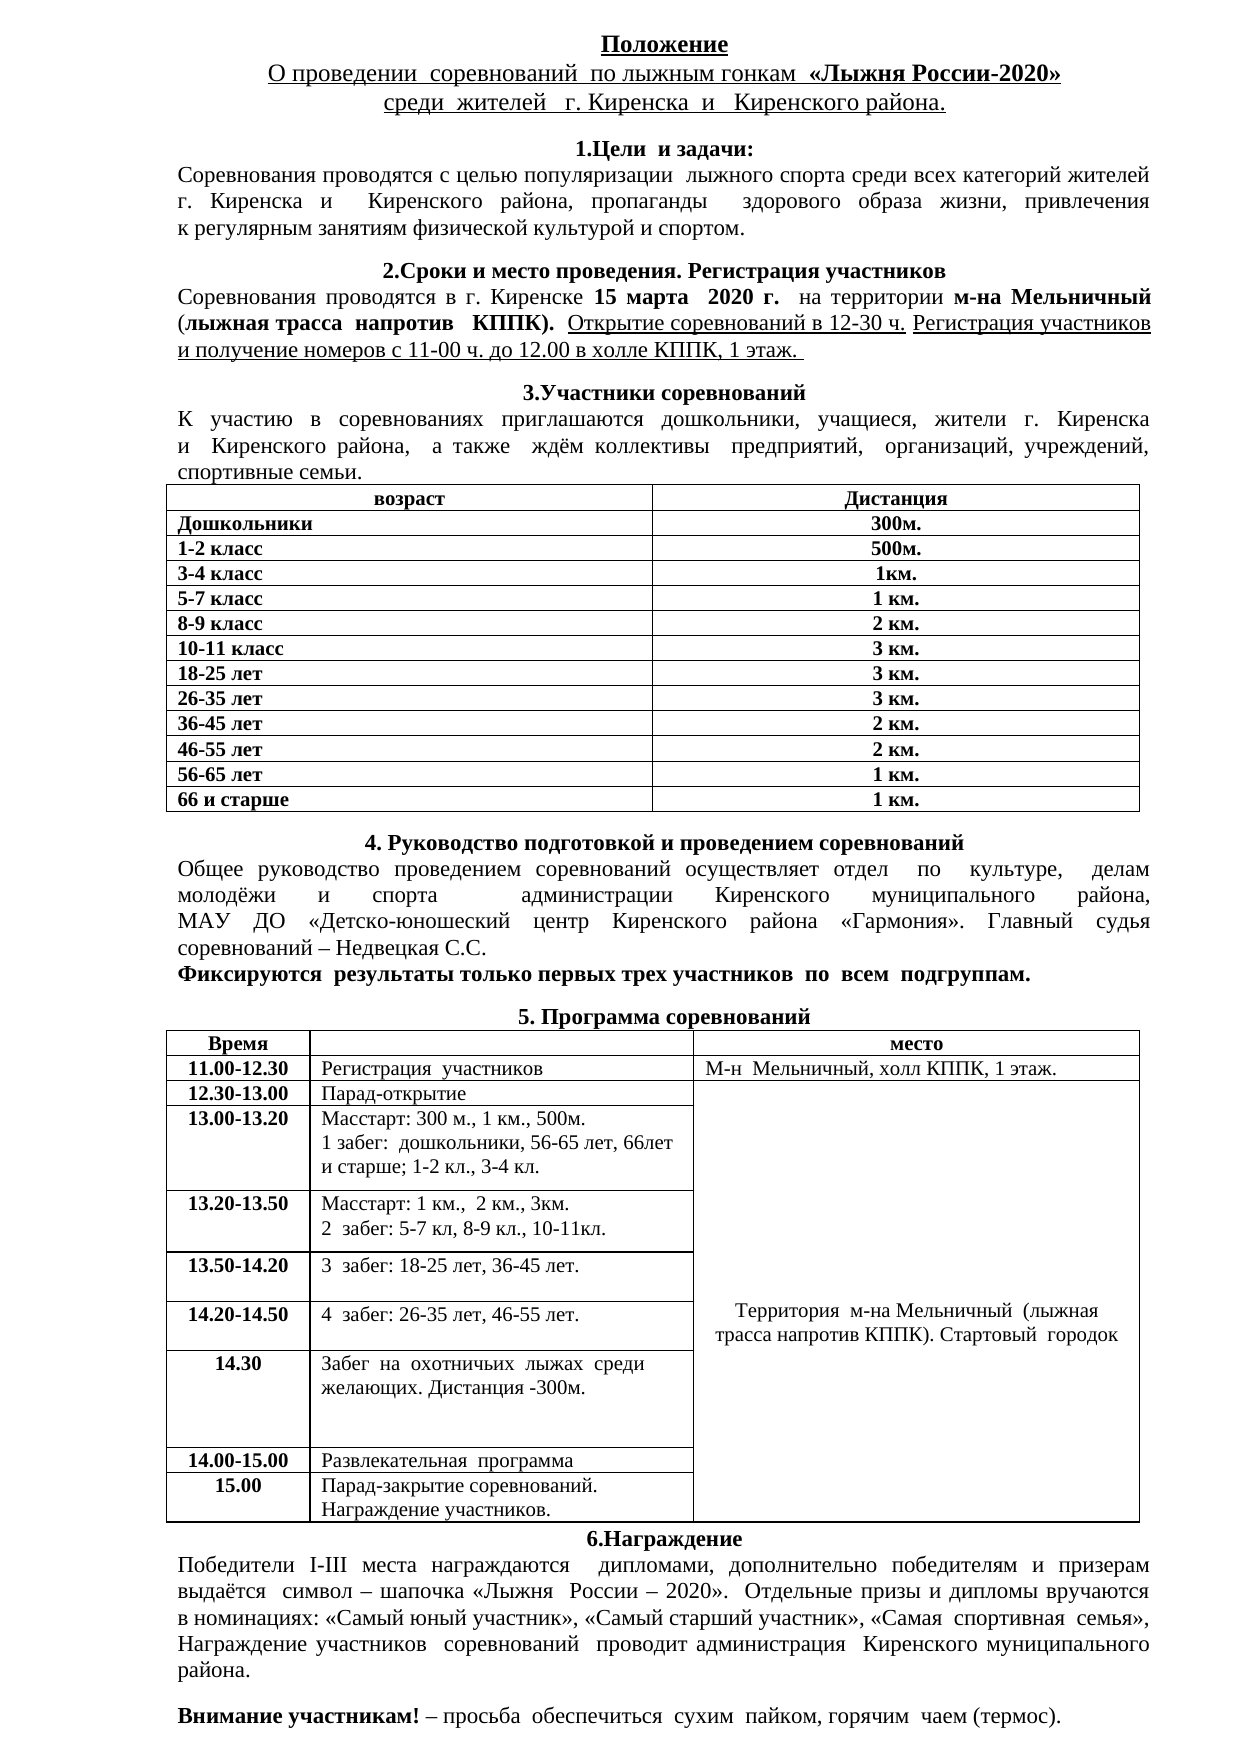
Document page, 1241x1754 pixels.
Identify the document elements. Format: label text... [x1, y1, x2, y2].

table_cell 3 км. [653, 686, 1139, 710]
text Победители I-III места награждаются дипломами, дополнительно победителям и призерам выдаётся символ – шапочка «Лыжня России – 2020». Отдельные призы и дипломы вручаются в номинациях: «Самый юный участник», «Самый старший участник», «Самая спортивная семья», Награждение участников соревнований проводит администрация Киренского муниципального района. [177, 1551, 1152, 1683]
table_cell 56-65 лет [167, 762, 652, 786]
text 3.Участники соревнований [177, 379, 1152, 405]
table_cell 3 км. [653, 636, 1139, 660]
table_cell 13.00-13.20 [167, 1106, 309, 1190]
table_cell 2 км. [653, 611, 1139, 635]
text среди жителей г. Киренска и Киренского района. [177, 87, 1152, 115]
text 5. Программа соревнований [177, 1003, 1152, 1030]
table_cell 500м. [653, 536, 1139, 560]
table_cell 3 км. [653, 661, 1139, 685]
table_cell 1км. [653, 561, 1139, 585]
text 1.Цели и задачи: [177, 134, 1152, 161]
table_header возраст [167, 485, 652, 509]
table_cell 14.20-14.50 [167, 1302, 309, 1350]
text Соревнования проводятся с целью популяризации лыжного спорта среди всех категорий жителей г. Киренска и Киренского района, пропаганды здорового образа жизни, привлечения к регулярным занятиям физической культурой и спортом. [177, 161, 1152, 240]
table_cell 15.00 [167, 1473, 309, 1521]
table_cell 2 км. [653, 711, 1139, 735]
table_cell 3 забег: 18-25 лет, 36-45 лет. [311, 1253, 693, 1301]
text Положение [177, 29, 1152, 58]
table_cell 2 км. [653, 736, 1139, 761]
table_cell Развлекательная программа [311, 1448, 693, 1472]
table_cell Регистрация участников [311, 1056, 693, 1080]
text 2.Сроки и место проведения. Регистрация участников [177, 257, 1152, 283]
table_cell 18-25 лет [167, 661, 652, 685]
table_cell 13.20-13.50 [167, 1191, 309, 1251]
text Соревнования проводятся в г. Киренске 15 марта 2020 г. на территории м-на Мельничный (лыжная трасса напротив КППК). Открытие соревнований в 12-30 ч. Регистрация участников и получение номеров с 11-00 ч. до 12.00 в холле КППК, 1 этаж. [177, 283, 1152, 362]
text 4. Руководство подготовкой и проведением соревнований [177, 828, 1152, 855]
table_cell 26-35 лет [167, 686, 652, 710]
table_cell 5-7 класс [167, 586, 652, 610]
table_cell 1 км. [653, 586, 1139, 610]
table_cell 300м. [653, 511, 1139, 534]
table_header место [694, 1031, 1139, 1055]
table_cell 1 км. [653, 787, 1139, 811]
text 6.Награждение [177, 1525, 1152, 1551]
text Внимание участникам! – просьба обеспечиться сухим пайком, горячим чаем (термос). [177, 1702, 1152, 1728]
table_cell Территория м-на Мельничный (лыжная трасса напротив КППК). Стартовый городок [694, 1081, 1139, 1521]
text К участию в соревнованиях приглашаются дошкольники, учащиеся, жители г. Киренска и Киренского района, а также ждём коллективы предприятий, организаций, учреждений, спортивные семьи. [177, 405, 1152, 484]
table_cell 4 забег: 26-35 лет, 46-55 лет. [311, 1302, 693, 1350]
table_cell Масстарт: 1 км., 2 км., 3км. 2 забег: 5-7 кл, 8-9 кл., 10-11кл. [311, 1191, 693, 1251]
table_cell М-н Мельничный, холл КППК, 1 этаж. [694, 1056, 1139, 1080]
table_cell 1 км. [653, 762, 1139, 786]
table_cell 66 и старше [167, 787, 652, 811]
table_cell Парад-открытие [311, 1081, 693, 1105]
text Общее руководство проведением соревнований осуществляет отдел по культуре, делам молодёжи и спорта администрации Киренского муниципального района, МАУ ДО «Детско-юношеский центр Киренского района «Гармония». Главный судья соревнований – Недвецкая С.С. [177, 855, 1152, 960]
table_cell 14.30 [167, 1351, 309, 1447]
table_cell 14.00-15.00 [167, 1448, 309, 1472]
table_cell Дошкольники [167, 511, 652, 534]
table_cell 10-11 класс [167, 636, 652, 660]
table_cell 46-55 лет [167, 736, 652, 761]
table_cell 13.50-14.20 [167, 1253, 309, 1301]
table_cell Парад-закрытие соревнований. Награждение участников. [311, 1473, 693, 1521]
table_cell 12.30-13.00 [167, 1081, 309, 1105]
table_header Дистанция [653, 485, 1139, 509]
table_header Время [167, 1031, 309, 1055]
text Фиксируются результаты только первых трех участников по всем подгруппам. [177, 960, 1152, 987]
table_cell 11.00-12.30 [167, 1056, 309, 1080]
table_cell Масстарт: 300 м., 1 км., 500м. 1 забег: дошкольники, 56-65 лет, 66лет и старше; 1-2 кл., 3-4 кл. [311, 1106, 693, 1190]
table_cell 3-4 класс [167, 561, 652, 585]
text О проведении соревнований по лыжным гонкам «Лыжня России-2020» [177, 58, 1152, 87]
table_cell Забег на охотничьих лыжах среди желающих. Дистанция -300м. [311, 1351, 693, 1447]
table_header [311, 1031, 693, 1055]
table_cell 36-45 лет [167, 711, 652, 735]
table_cell 8-9 класс [167, 611, 652, 635]
table_cell 1-2 класс [167, 536, 652, 560]
